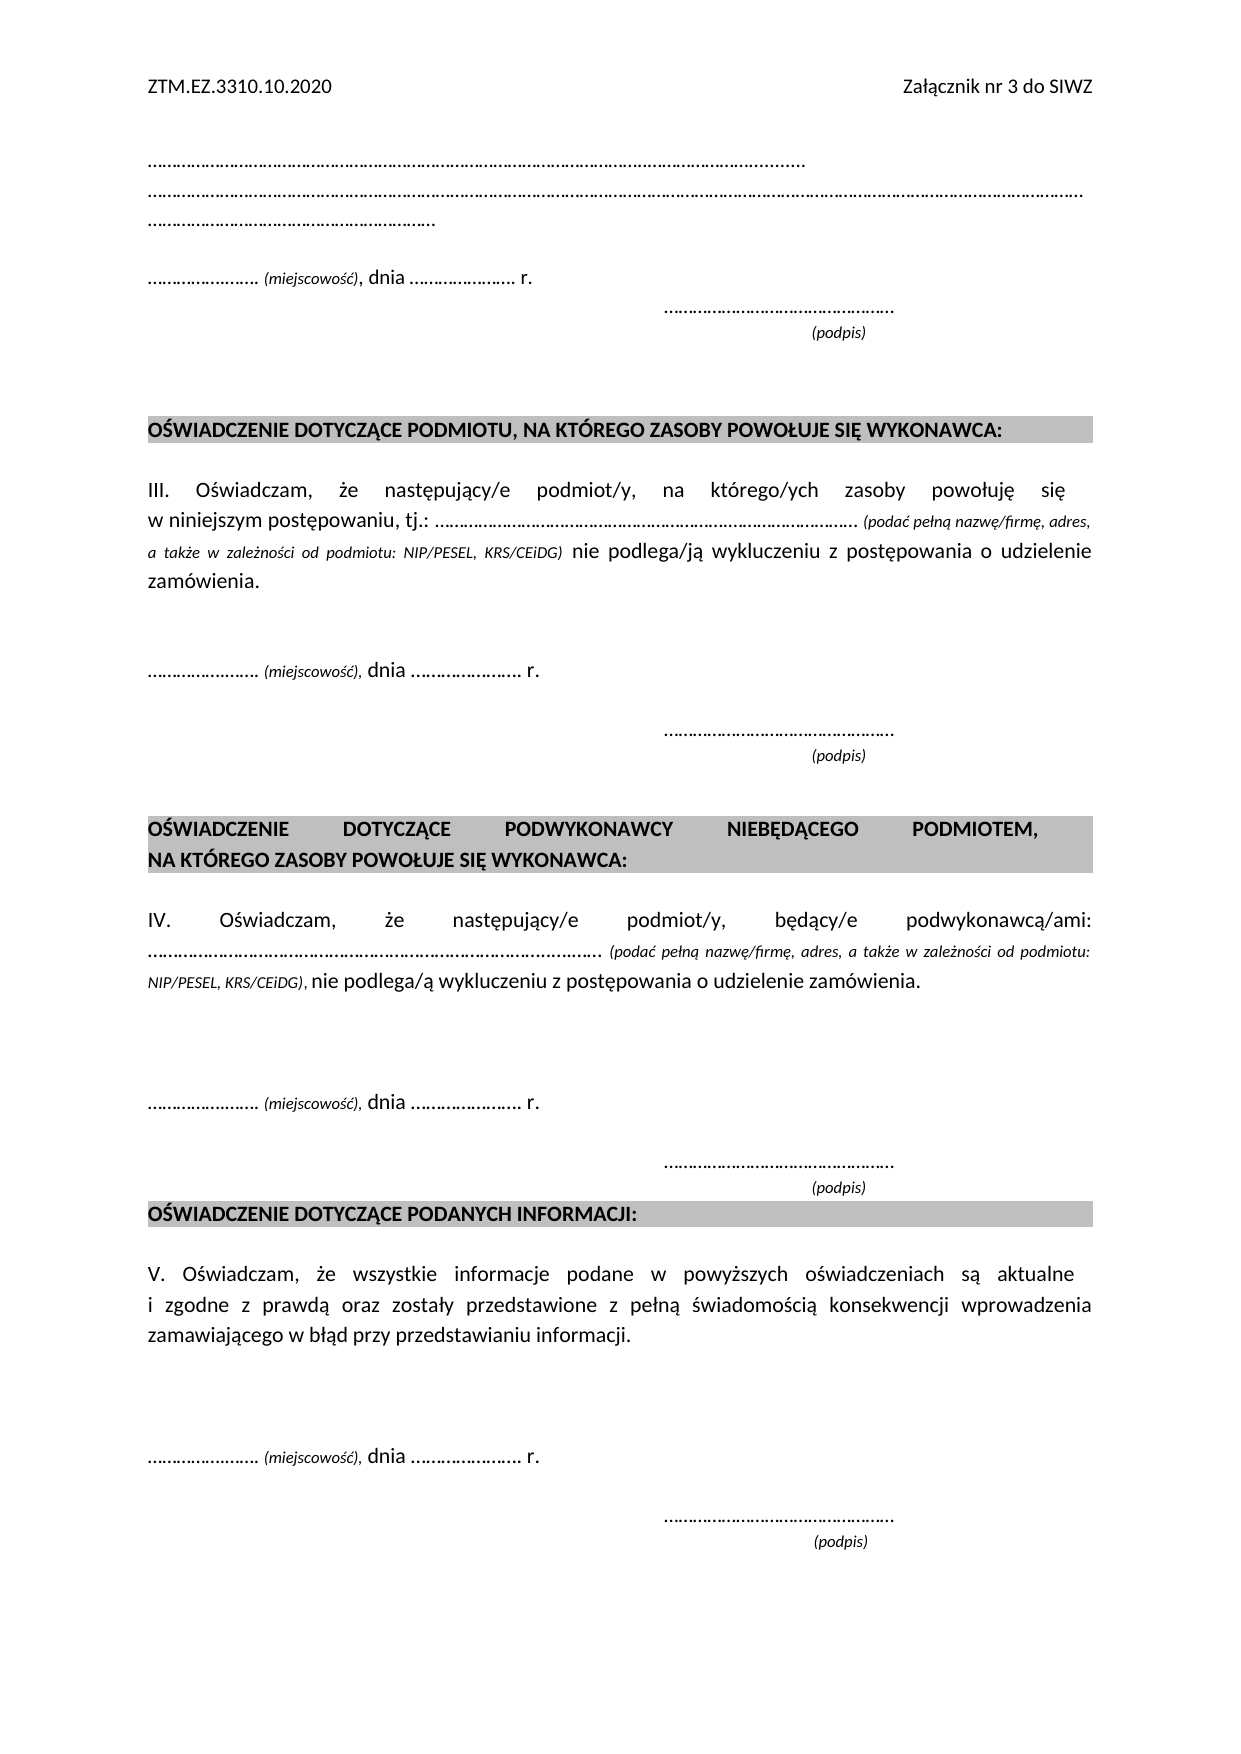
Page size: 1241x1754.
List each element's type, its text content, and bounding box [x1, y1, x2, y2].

text …………….……. (miejscowość), dnia …………………. r. [148, 1443, 1093, 1469]
text (podpis) [738, 746, 1093, 766]
text OŚWIADCZENIE DOTYCZĄCE PODMIOTU, NA KTÓREGO ZASOBY POWOŁUJE SIĘ WYKONAWCA: [148, 416, 1093, 443]
text III. Oświadczam, że następujący/e podmiot/y, na którego/ych zasoby powołuję się w niniejszym postępowaniu, tj.: …………………………………………………….……………………… (podać pełną nazwę/firmę, adres, a także w zależności od podmiotu: NIP/PESEL, KRS/CEiDG) nie podlega/ją wykluczeniu z postępowania o udzielenie zamówienia. [148, 476, 1093, 594]
text OŚWIADCZENIE DOTYCZĄCE PODANYCH INFORMACJI: [148, 1201, 1093, 1227]
text V. Oświadczam, że wszystkie informacje podane w powyższych oświadczeniach są aktualne i zgodne z prawdą oraz zostały przedstawione z pełną świadomością konsekwencji wprowadzenia zamawiającego w błąd przy przedstawianiu informacji. [148, 1260, 1093, 1348]
text …………….……. (miejscowość), dnia …………………. r. [148, 1088, 1093, 1115]
text ………………………………………… [148, 716, 1093, 742]
text (podpis) [516, 1532, 1093, 1552]
text IV. Oświadczam, że następujący/e podmiot/y, będący/e podwykonawcą/ami: ……………………………………………………………………..….…… (podać pełną nazwę/firmę, adres, a także w zależności od podmiotu: NIP/PESEL, KRS/CEiDG), nie podlega/ą wykluczeniu z postępowania o udzielenie zamówienia. [148, 906, 1093, 994]
text ………………………………………… [148, 1148, 1093, 1173]
text OŚWIADCZENIE DOTYCZĄCE PODWYKONAWCY NIEBĘDĄCEGO PODMIOTEM, NA KTÓREGO ZASOBY POWOŁUJE SIĘ WYKONAWCA: [148, 816, 1093, 873]
text …………….……. (miejscowość), dnia …………………. r. [148, 264, 1093, 290]
text ………………………………………… [148, 1502, 1093, 1528]
text (podpis) [738, 1177, 1093, 1197]
text ………………………………………… [148, 293, 1093, 319]
text …………….……. (miejscowość), dnia …………………. r. [148, 657, 1093, 683]
text …………………………………………………………………………………………..…………………...........………………………………………………………………………………………………………………………………………………………………………………………………………………………………… [148, 148, 1093, 231]
text (podpis) [738, 323, 1093, 343]
